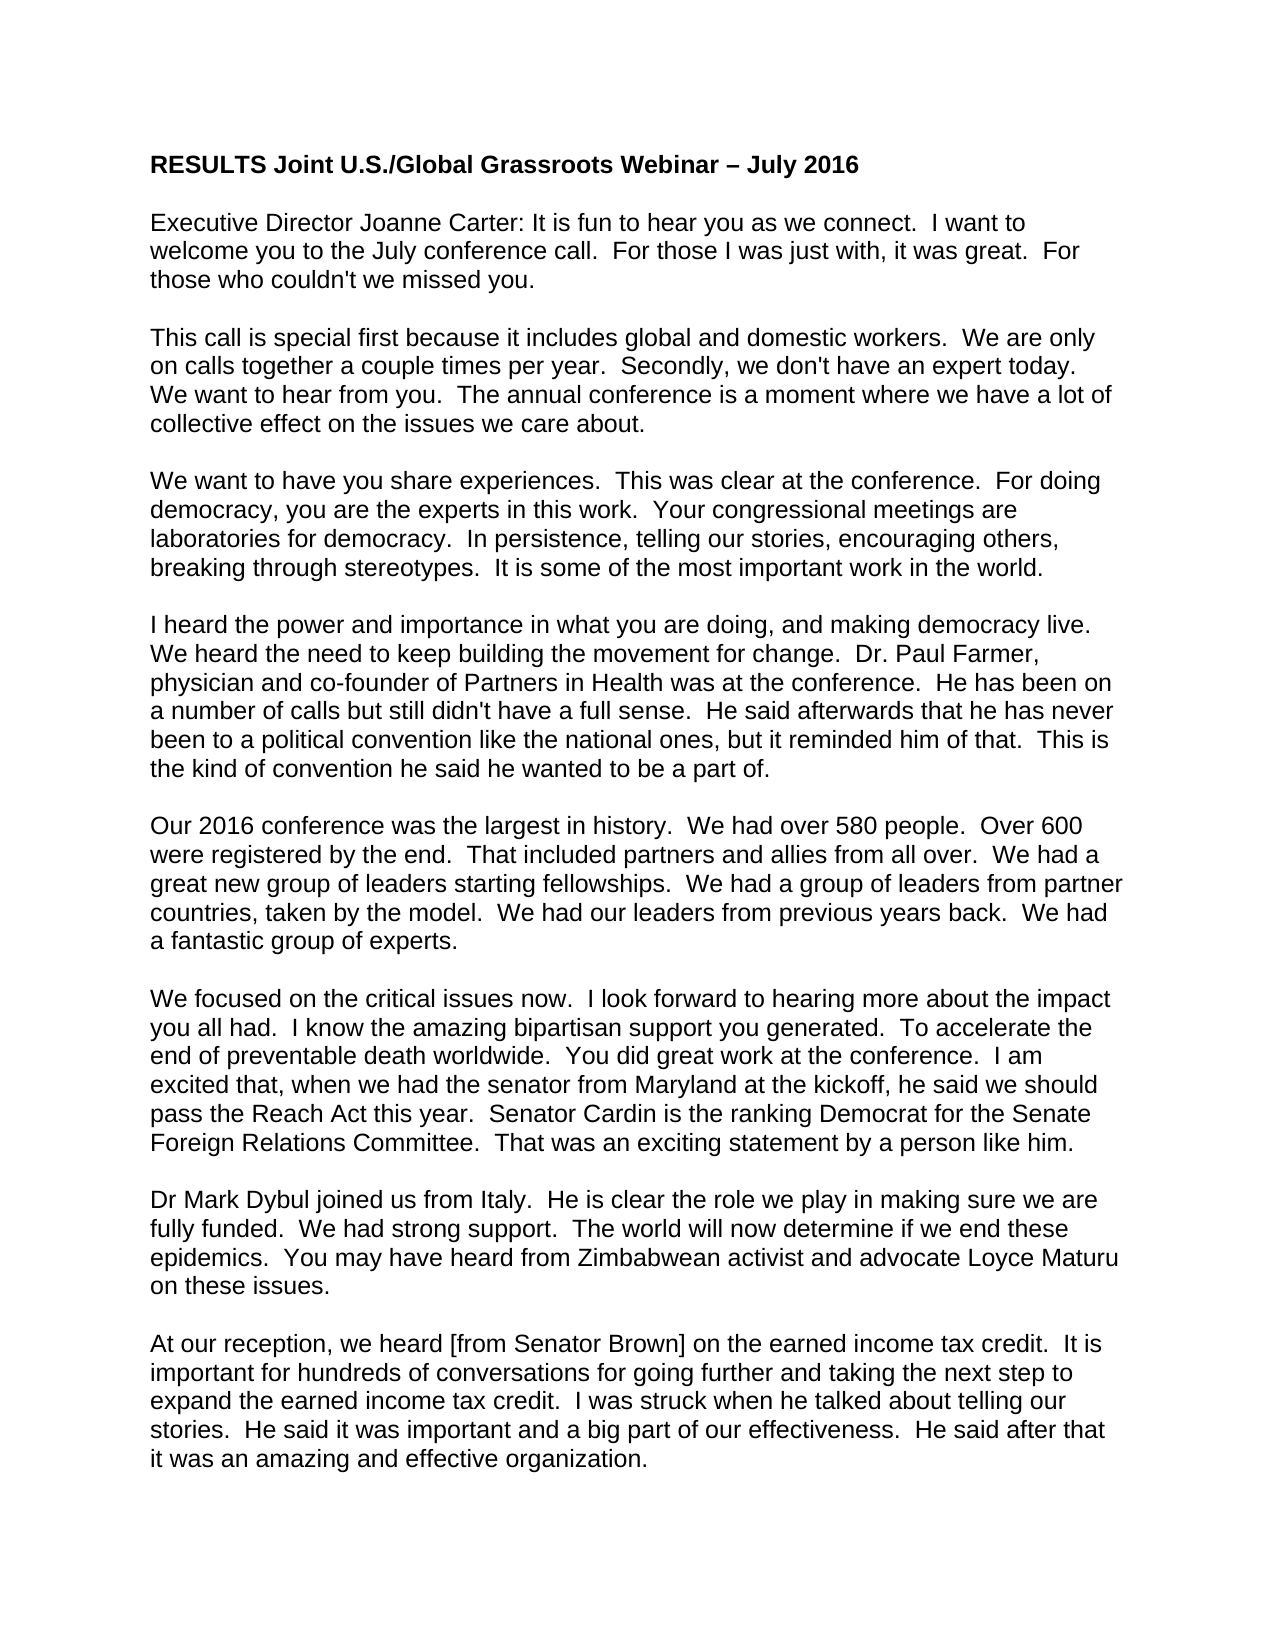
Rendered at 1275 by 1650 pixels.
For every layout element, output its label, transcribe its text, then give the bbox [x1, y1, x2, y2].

text Executive Director Joanne Carter: It is fun to hear you as we connect. I want to welcome you to the July conference call. For those I was just with, it was great. For those who couldn't we missed you. [150, 207, 1125, 294]
text Our 2016 conference was the largest in history. We had over 580 people. Over 600 were registered by the end. That included partners and allies from all over. We had a great new group of leaders starting fellowships. We had a group of leaders from partner countries, taken by the model. We had our leaders from previous years back. We had a fantastic group of experts. [150, 811, 1125, 955]
text At our reception, we heard [from Senator Brown] on the earned income tax credit. It is important for hundreds of conversations for going further and taking the next step to expand the earned income tax credit. I was struck when he talked about telling our stories. He said it was important and a big part of our effectiveness. He said after that it was an amazing and effective organization. [150, 1329, 1125, 1472]
text We want to have you share experiences. This was clear at the conference. For doing democracy, you are the experts in this work. Your congressional meetings are laboratories for democracy. In persistence, telling our stories, encouraging others, breaking through stereotypes. It is some of the most important work in the world. [150, 466, 1125, 581]
text This call is special first because it includes global and domestic workers. We are only on calls together a couple times per year. Secondly, we don't have an expert today. We want to hear from you. The annual conference is a moment where we have a lot of collective effect on the issues we care about. [150, 322, 1125, 437]
text I heard the power and importance in what you are doing, and making democracy live. We heard the need to keep building the movement for change. Dr. Paul Farmer, physician and co-founder of Partners in Health was at the conference. He has been on a number of calls but still didn't have a full sense. He said afterwards that he has never been to a political convention like the national ones, but it reminded him of that. This is the kind of convention he said he wanted to be a part of. [150, 610, 1125, 782]
text RESULTS Joint U.S./Global Grassroots Webinar – July 2016 [150, 150, 1125, 179]
text We focused on the critical issues now. I look forward to hearing more about the impact you all had. I know the amazing bipartisan support you generated. To accelerate the end of preventable death worldwide. You did great work at the conference. I am excited that, when we had the senator from Maryland at the kickoff, he said we should pass the Reach Act this year. Senator Cardin is the ranking Democrat for the Senate Foreign Relations Committee. That was an exciting statement by a person like him. [150, 984, 1125, 1156]
text Dr Mark Dybul joined us from Italy. He is clear the role we play in making sure we are fully funded. We had strong support. The world will now determine if we end these epidemics. You may have heard from Zimbabwean activist and advocate Loyce Maturu on these issues. [150, 1185, 1125, 1300]
